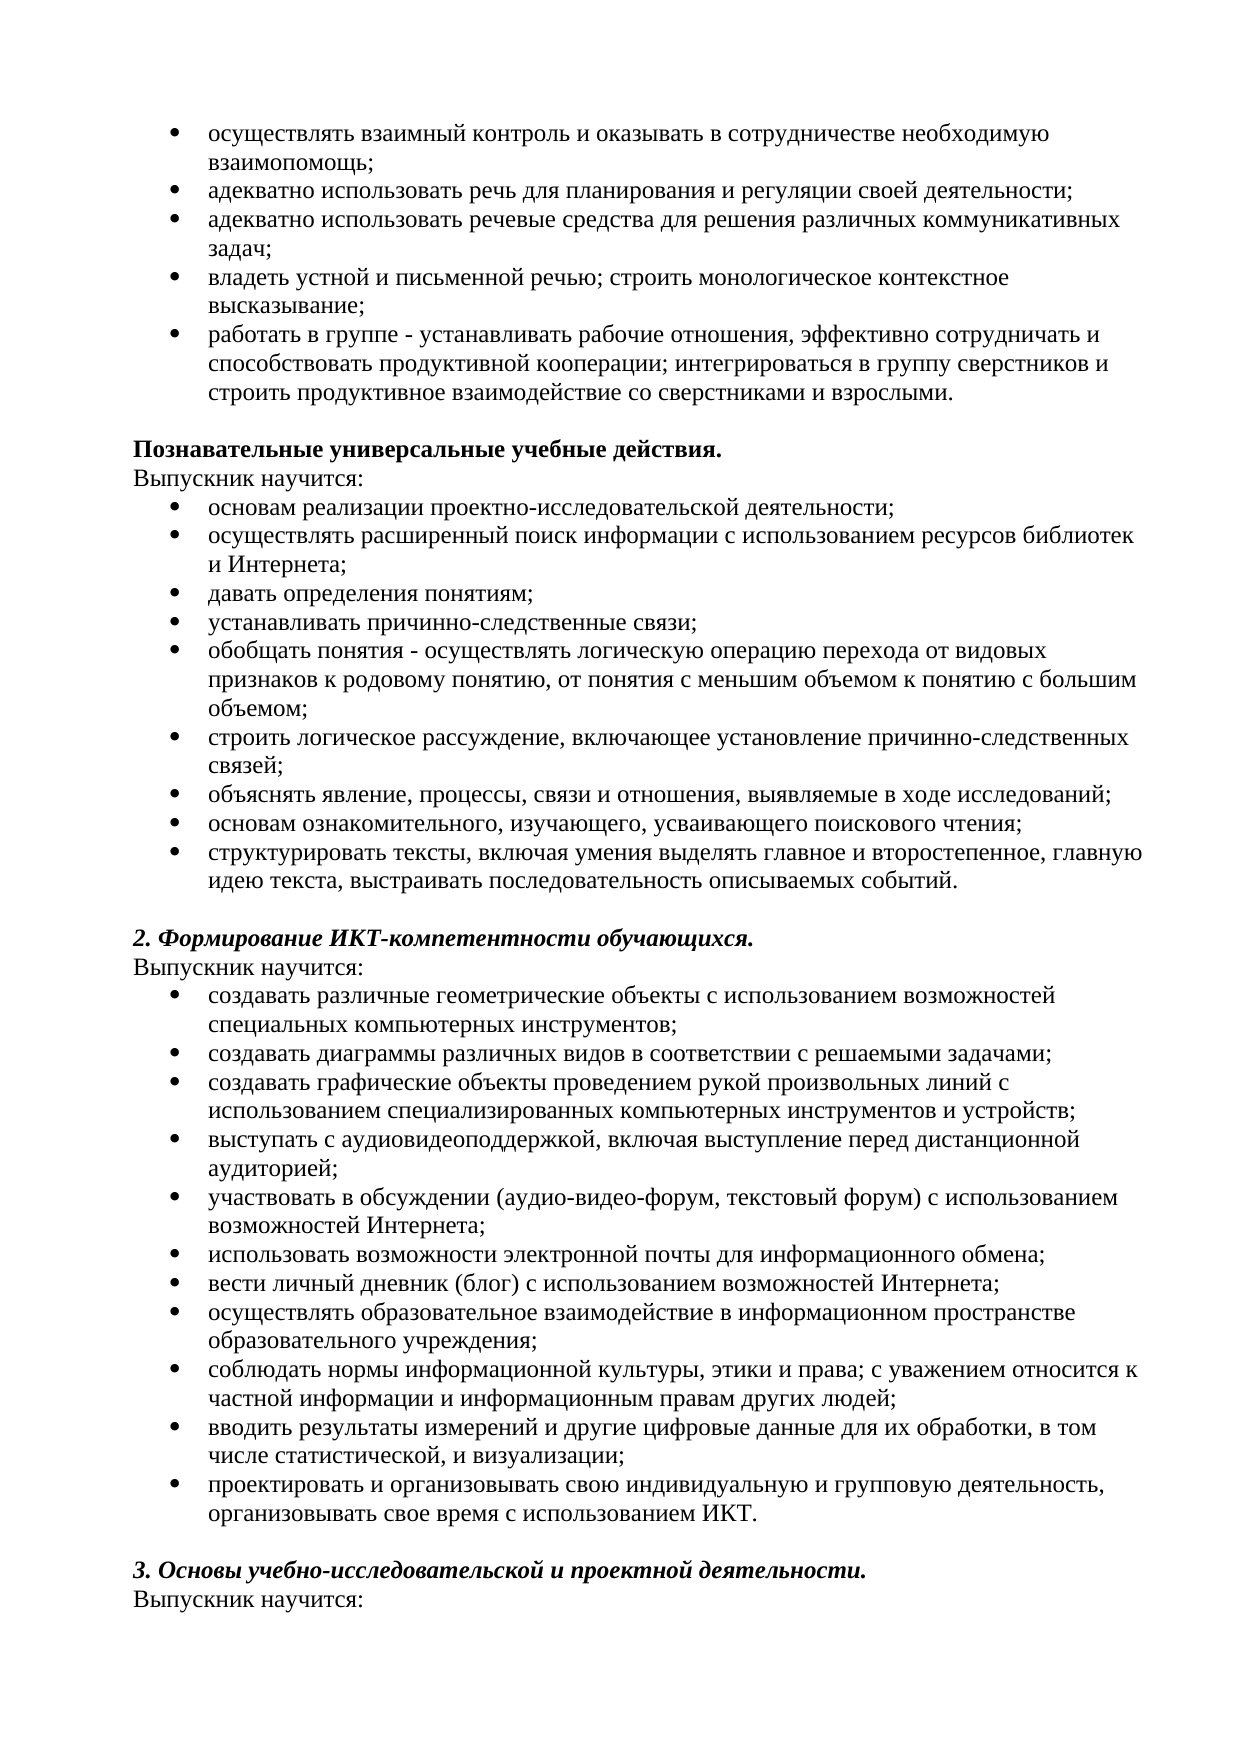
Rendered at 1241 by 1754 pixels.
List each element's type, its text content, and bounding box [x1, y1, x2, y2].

list вести личный дневник (блог) с использованием возможностей Интернета; [170, 1268, 1152, 1297]
list соблюдать нормы информационной культуры, этики и права; с уважением относится к частной информации и информационным правам других людей; [170, 1354, 1152, 1412]
list создавать графические объекты проведением рукой произвольных линий с использованием специализированных компьютерных инструментов и устройств; [170, 1067, 1152, 1124]
text 3. Основы учебно-исследовательской и проектной деятельности. [133, 1556, 1152, 1584]
list осуществлять взаимный контроль и оказывать в сотрудничестве необходимую взаимопомощь; [170, 118, 1152, 176]
list создавать диаграммы различных видов в соответствии с решаемыми задачами; [170, 1038, 1152, 1067]
list основам ознакомительного, изучающего, усваивающего поискового чтения; [170, 808, 1152, 837]
list обобщать понятия - осуществлять логическую операцию перехода от видовых признаков к родовому понятию, от понятия с меньшим объемом к понятию с большим объемом; [170, 636, 1152, 722]
list создавать различные геометрические объекты с использованием возможностей специальных компьютерных инструментов; [170, 981, 1152, 1038]
list владеть устной и письменной речью; строить монологическое контекстное высказывание; [170, 262, 1152, 319]
list осуществлять расширенный поиск информации с использованием ресурсов библиотек и Интернета; [170, 521, 1152, 578]
list адекватно использовать речевые средства для решения различных коммуникативных задач; [170, 204, 1152, 262]
list проектировать и организовывать свою индивидуальную и групповую деятельность, организовывать свое время с использованием ИКТ. [170, 1469, 1152, 1527]
list выступать с аудиовидеоподдержкой, включая выступление перед дистанционной аудиторией; [170, 1124, 1152, 1182]
list работать в группе - устанавливать рабочие отношения, эффективно сотрудничать и способствовать продуктивной кооперации; интегрироваться в группу сверстников и строить продуктивное взаимодействие со сверстниками и взрослыми. [170, 319, 1152, 406]
text Выпускник научится: [133, 952, 1152, 981]
list основам реализации проектно-исследовательской деятельности; [170, 492, 1152, 521]
text 2. Формирование ИКТ-компетентности обучающихся. [133, 923, 1152, 952]
list давать определения понятиям; [170, 578, 1152, 607]
list объяснять явление, процессы, связи и отношения, выявляемые в ходе исследований; [170, 779, 1152, 808]
text Выпускник научится: [133, 1584, 1152, 1613]
text Выпускник научится: [133, 463, 1152, 492]
list устанавливать причинно-следственные связи; [170, 607, 1152, 636]
list осуществлять образовательное взаимодействие в информационном пространстве образовательного учреждения; [170, 1297, 1152, 1354]
text Познавательные универсальные учебные действия. [133, 434, 1152, 463]
list участвовать в обсуждении (аудио-видео-форум, текстовый форум) с использованием возможностей Интернета; [170, 1182, 1152, 1239]
list использовать возможности электронной почты для информационного обмена; [170, 1239, 1152, 1268]
list вводить результаты измерений и другие цифровые данные для их обработки, в том числе статистической, и визуализации; [170, 1412, 1152, 1469]
list структурировать тексты, включая умения выделять главное и второстепенное, главную идею текста, выстраивать последовательность описываемых событий. [170, 837, 1152, 894]
list строить логическое рассуждение, включающее установление причинно-следственных связей; [170, 722, 1152, 779]
list адекватно использовать речь для планирования и регуляции своей деятельности; [170, 176, 1152, 204]
